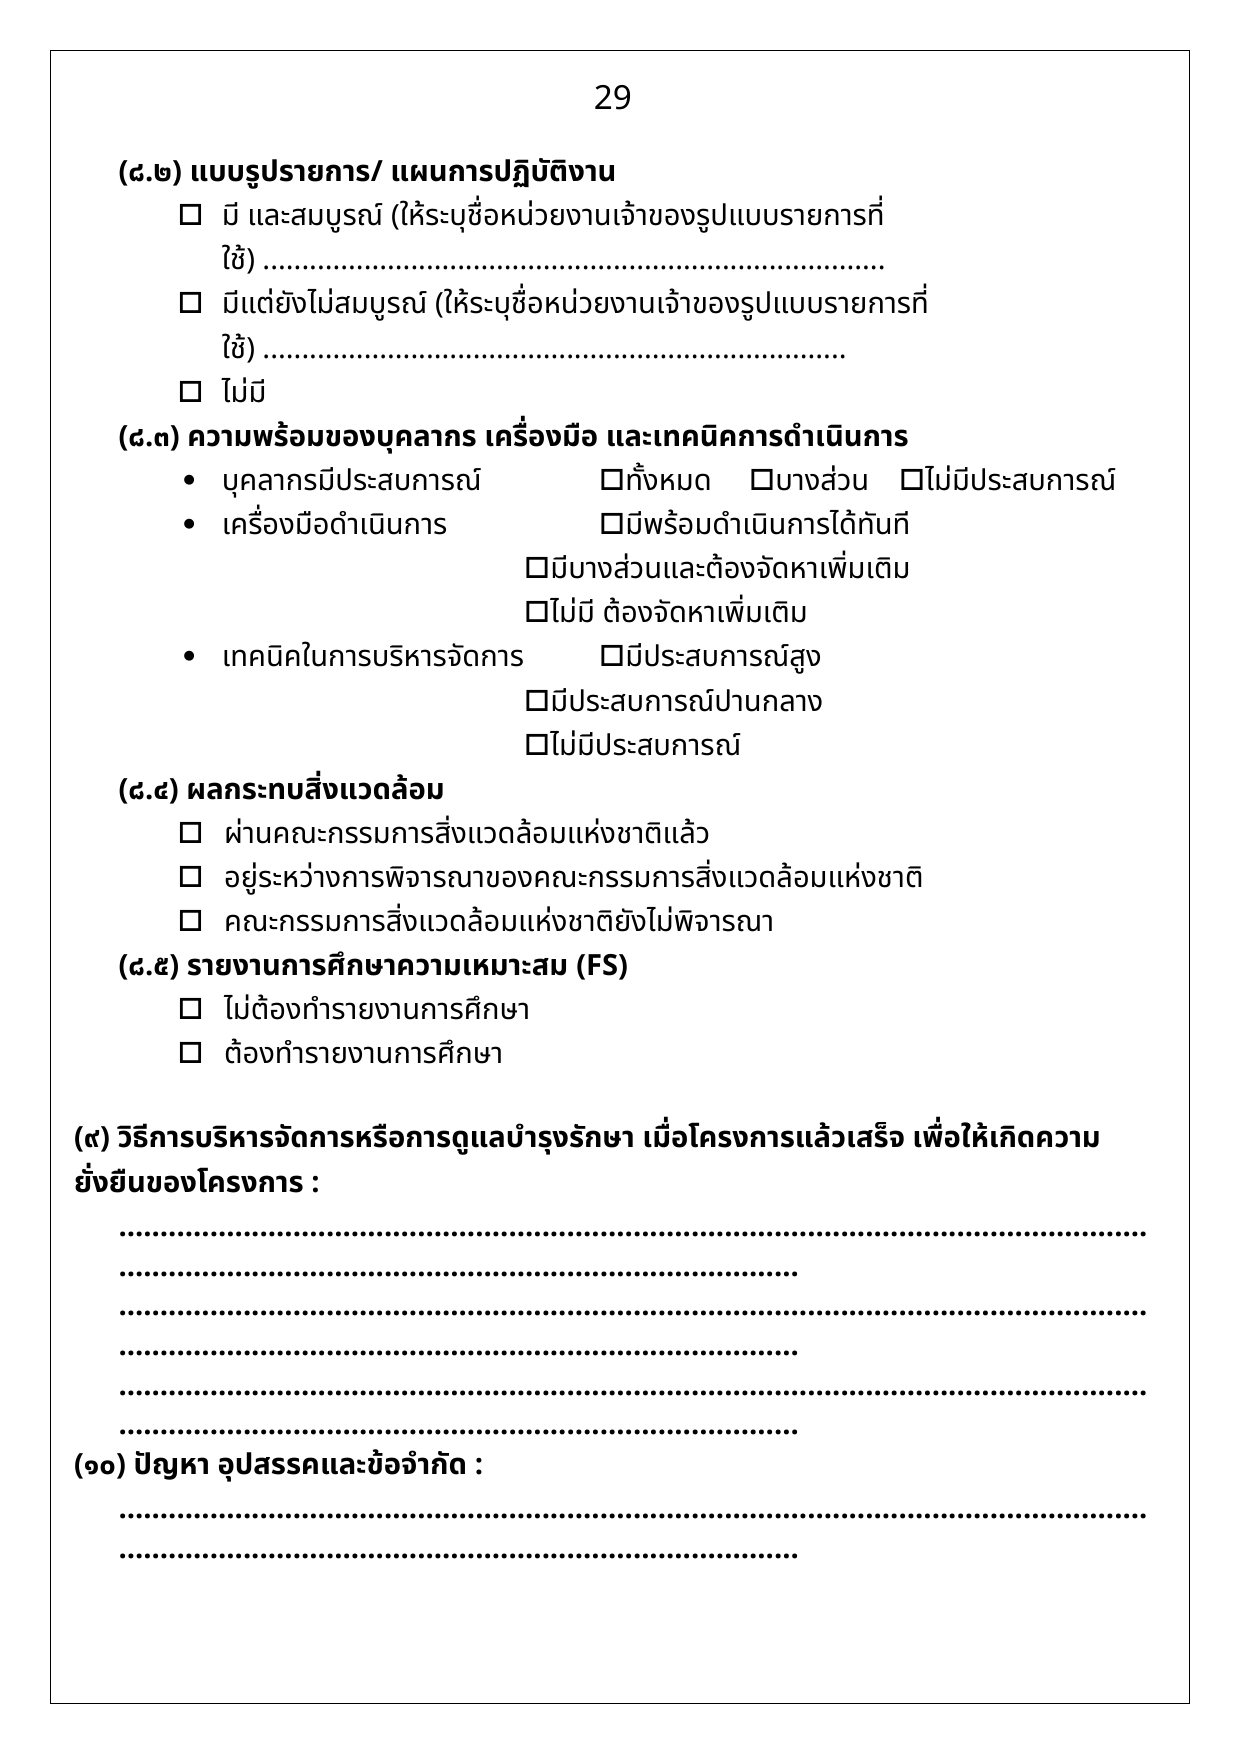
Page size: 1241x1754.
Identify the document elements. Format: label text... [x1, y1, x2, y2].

text มี และสมบูรณ์ (ให้ระบุชื่อหน่วยงานเจ้าของรูปแบบรายการที่ใช้) ................................................................................ [177, 194, 1152, 283]
text (๘.๕) รายงานการศึกษาความเหมาะสม (FS) [118, 944, 1152, 989]
text ไม่ต้องทำรายงานการศึกษา [177, 989, 1152, 1033]
list เครื่องมือดำเนินการ มีพร้อมดำเนินการได้ทันที [184, 504, 1152, 548]
text (๙) วิธีการบริหารจัดการหรือการดูแลบำรุงรักษา เมื่อโครงการแล้วเสร็จ เพื่อให้เกิดความยั่งยืนของโครงการ : [74, 1117, 1152, 1205]
list เทคนิคในการบริหารจัดการ มีประสบการณ์สูง [184, 636, 1152, 680]
text ต้องทำรายงานการศึกษา [177, 1033, 1152, 1077]
text ผ่านคณะกรรมการสิ่งแวดล้อมแห่งชาติแล้ว [177, 812, 1152, 856]
text (๘.๔) ผลกระทบสิ่งแวดล้อม [118, 768, 1152, 812]
list ไม่มี ต้องจัดหาเพิ่มเติม [524, 592, 1152, 636]
text อยู่ระหว่างการพิจารณาของคณะกรรมการสิ่งแวดล้อมแห่งชาติ [177, 856, 1152, 901]
list บุคลากรมีประสบการณ์ ทั้งหมด บางส่วน ไม่มีประสบการณ์ [184, 460, 1152, 504]
list ไม่มีประสบการณ์ [449, 724, 1152, 768]
text (๘.๒) แบบรูปรายการ/ แผนการปฏิบัติงาน [118, 150, 1152, 194]
text ไม่มี [177, 371, 1152, 415]
list มีบางส่วนและต้องจัดหาเพิ่มเติม [524, 548, 1152, 592]
text คณะกรรมการสิ่งแวดล้อมแห่งชาติยังไม่พิจารณา [177, 901, 1152, 944]
text (๘.๓) ความพร้อมของบุคลากร เครื่องมือ และเทคนิคการดำเนินการ [118, 415, 1152, 460]
text (๑๐) ปัญหา อุปสรรคและข้อจำกัด : [74, 1443, 1152, 1488]
text มีแต่ยังไม่สมบูรณ์ (ให้ระบุชื่อหน่วยงานเจ้าของรูปแบบรายการที่ใช้) ........................................................................... [177, 283, 1152, 371]
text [118, 1488, 1152, 1567]
list มีประสบการณ์ปานกลาง [449, 680, 1152, 724]
